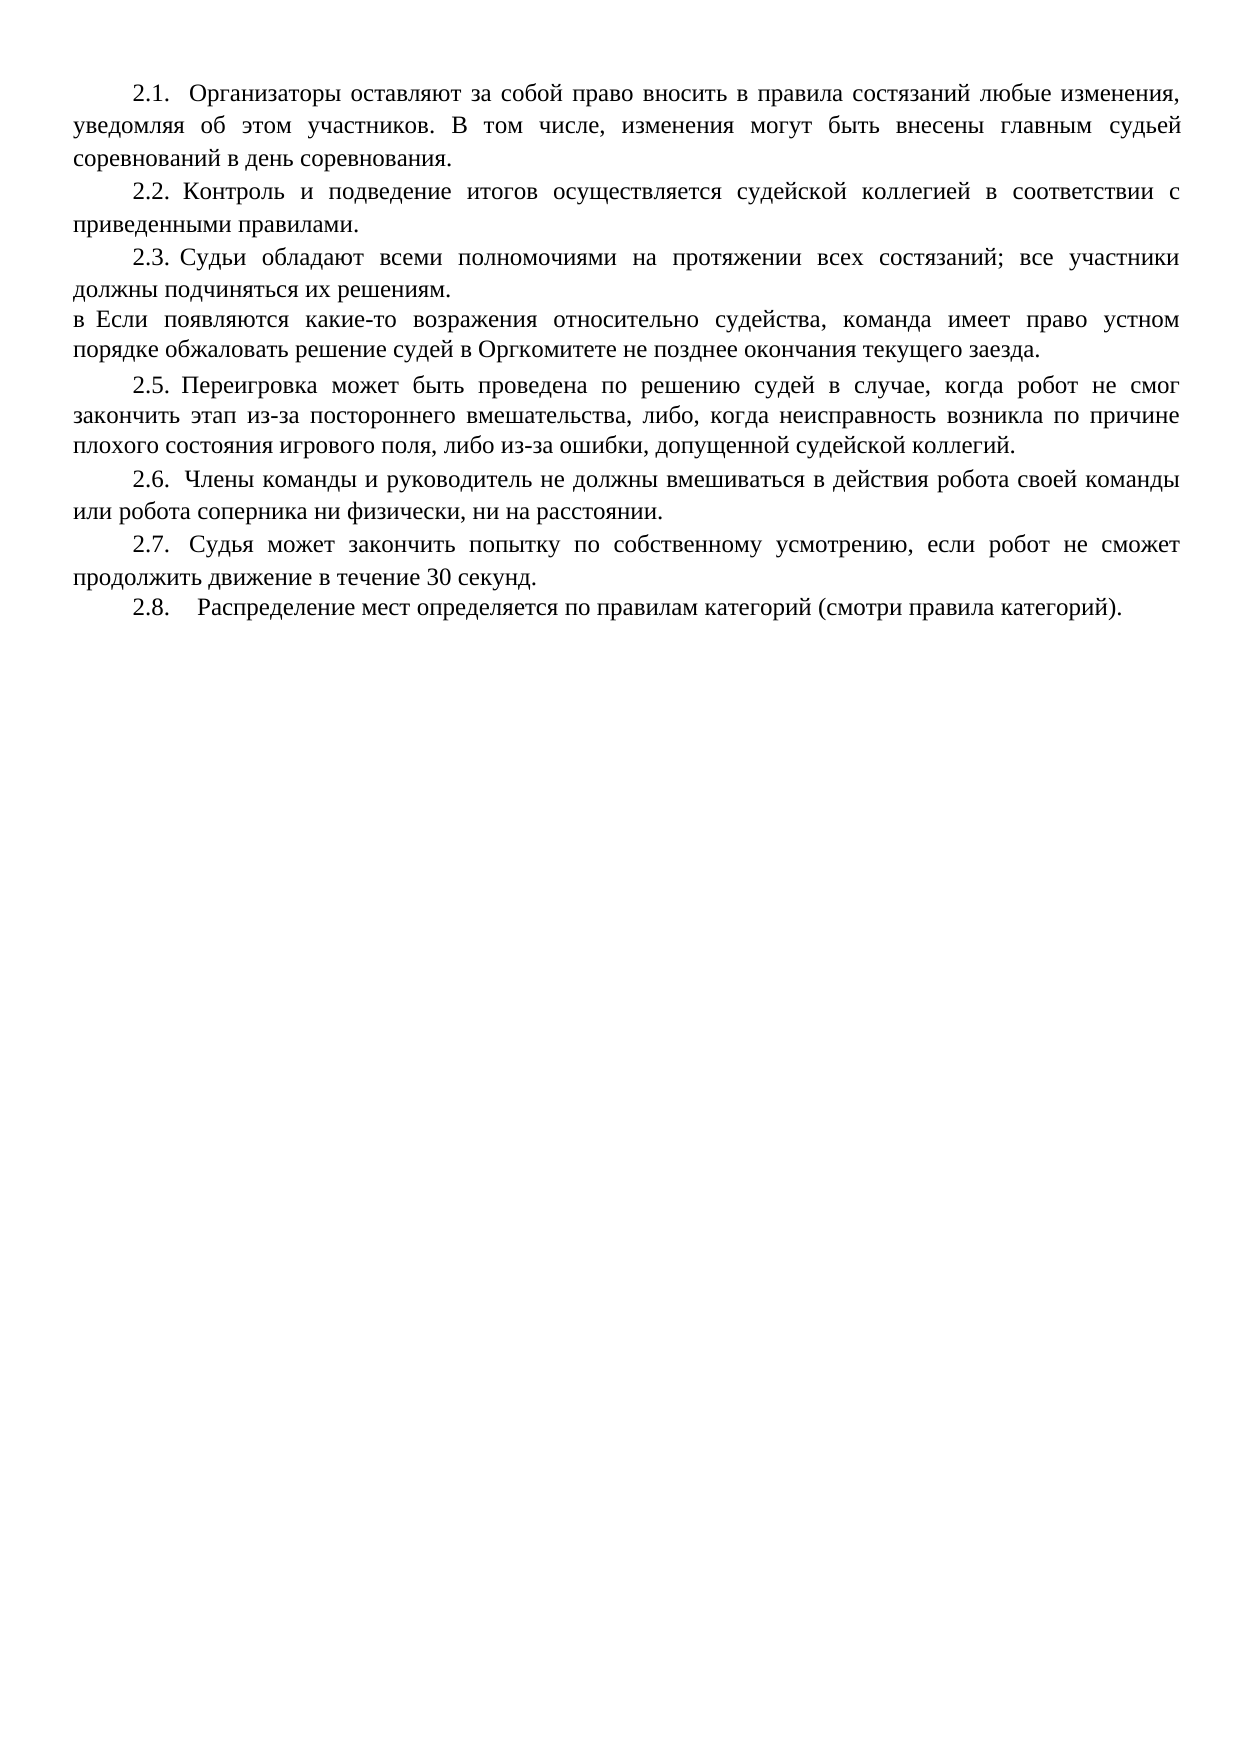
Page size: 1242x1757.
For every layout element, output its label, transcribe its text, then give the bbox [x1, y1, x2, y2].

list Контроль и подведение итогов осуществляется судейской коллегией в соответствии с приведенными правилами. [73, 173, 1181, 239]
list Переигровка может быть проведена по решению судей в случае, когда робот не смог закончить этап из-за постороннего вмешательства, либо, когда неисправность возникла по причине плохого состояния игрового поля, либо из-за ошибки, допущенной судейской коллегий. [73, 370, 1181, 459]
list Если появляются какие-то возражения относительно судейства, команда имеет право устном порядке обжаловать решение судей в Оргкомитете не позднее окончания текущего заезда. [73, 304, 1181, 363]
list Организаторы оставляют за собой право вносить в правила состязаний любые изменения, уведомляя об этом участников. В том числе, изменения могут быть внесены главным судьей соревнований в день соревнования. [73, 75, 1181, 173]
list Судья может закончить попытку по собственному усмотрению, если робот не сможет продолжить движение в течение 30 секунд. [73, 526, 1181, 592]
list Судьи обладают всеми полномочиями на протяжении всех состязаний; все участники должны подчиняться их решениям. [73, 239, 1181, 304]
list Члены команды и руководитель не должны вмешиваться в действия робота своей команды или робота соперника ни физически, ни на расстоянии. [73, 461, 1181, 526]
list Распределение мест определяется по правилам категорий (смотри правила категорий). [73, 592, 1181, 621]
